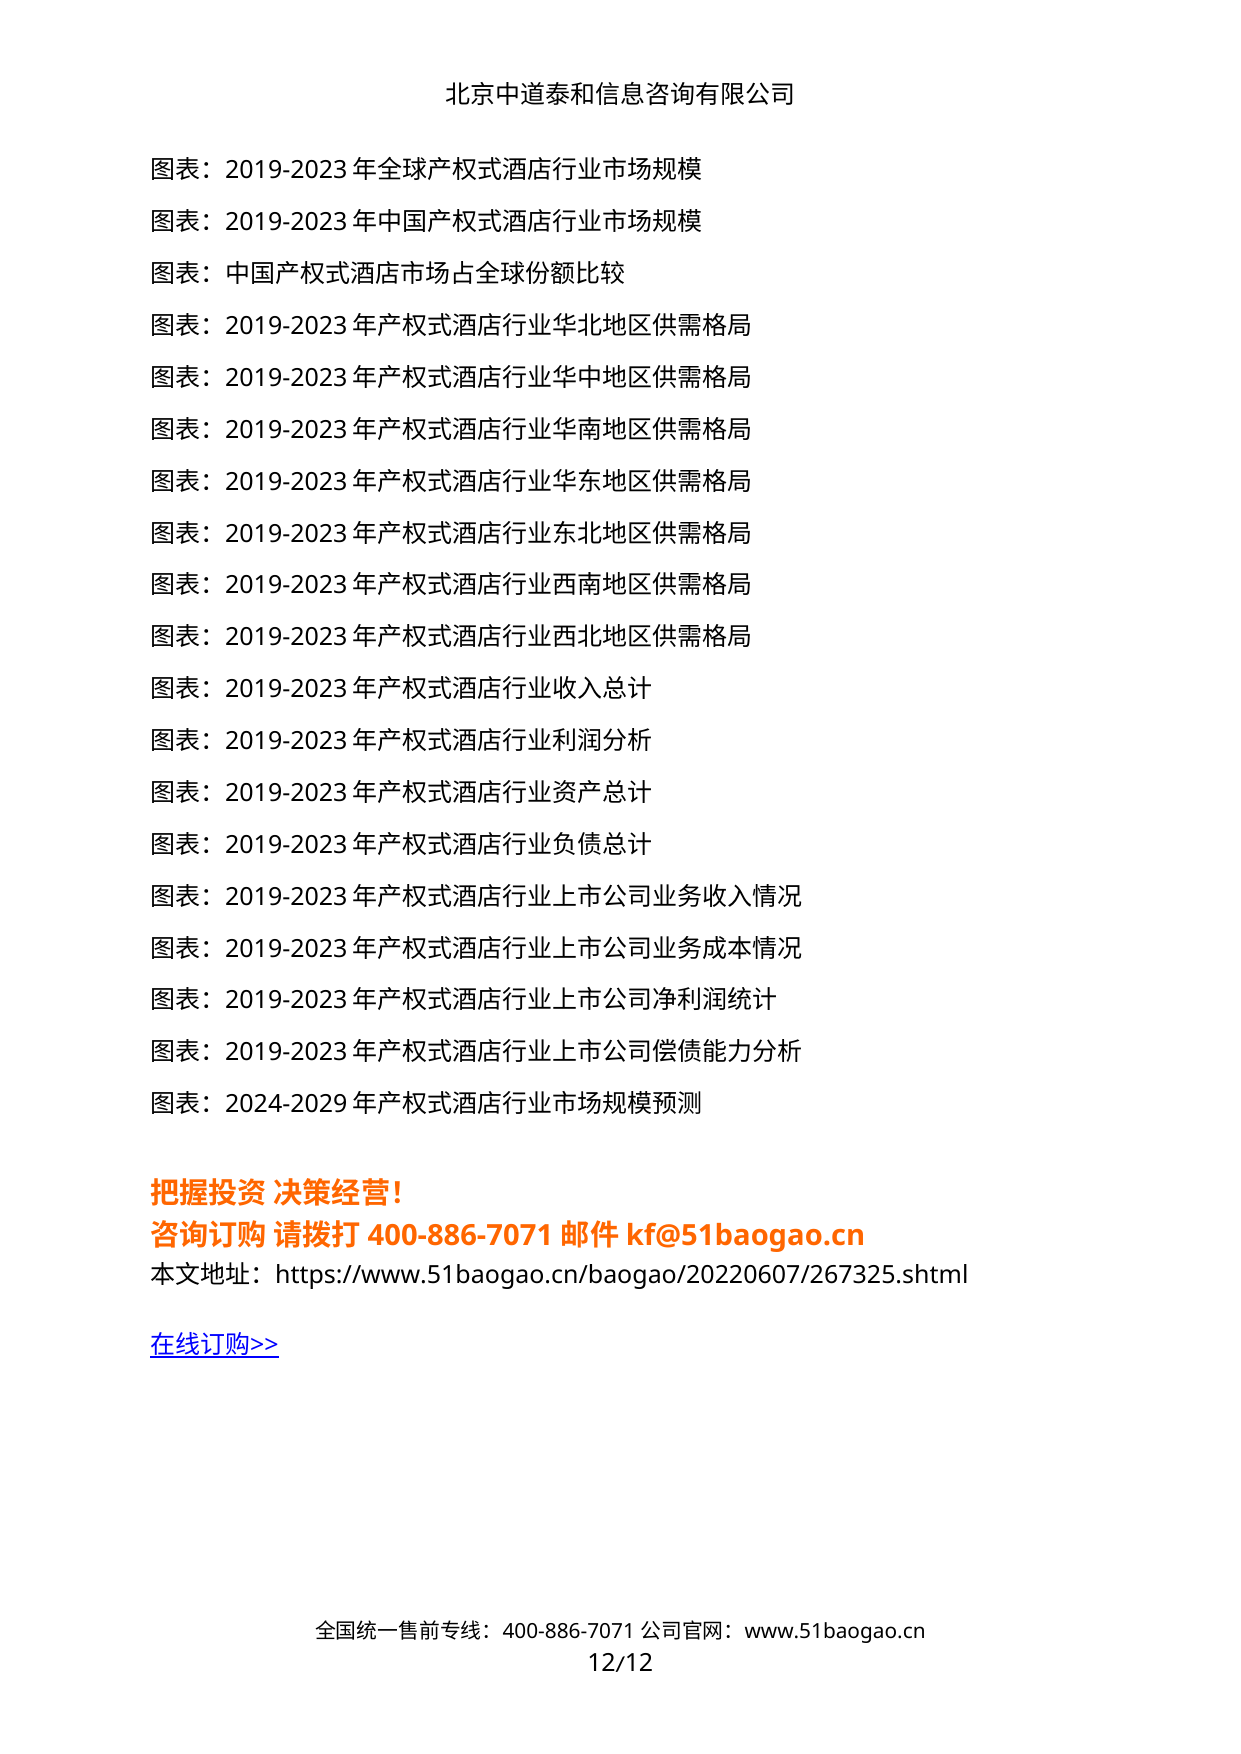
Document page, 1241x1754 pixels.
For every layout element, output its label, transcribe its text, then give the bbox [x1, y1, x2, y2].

text 图表：2019-2023年产权式酒店行业上市公司净利润统计 [150, 980, 1090, 1016]
text 图表：2019-2023年产权式酒店行业上市公司业务收入情况 [150, 876, 1090, 912]
text 图表：2019-2023年产权式酒店行业上市公司业务成本情况 [150, 928, 1090, 964]
text 图表：2019-2023年产权式酒店行业东北地区供需格局 [150, 513, 1090, 549]
text 在线订购>> [150, 1291, 1090, 1361]
text 图表：2019-2023年产权式酒店行业资产总计 [150, 772, 1090, 809]
text 图表：2019-2023年产权式酒店行业华北地区供需格局 [150, 306, 1090, 342]
text 把握投资 决策经营！咨询订购 请拨打 400-886-7071 邮件 kf@51baogao.cn本文地址：https://www.51baogao.cn/baogao/20220607/267325.shtml [150, 1136, 1090, 1291]
text 图表：2019-2023年产权式酒店行业华东地区供需格局 [150, 461, 1090, 497]
text 图表：2019-2023年产权式酒店行业华南地区供需格局 [150, 409, 1090, 446]
text 图表：2019-2023年产权式酒店行业华中地区供需格局 [150, 357, 1090, 394]
text 图表：2019-2023年中国产权式酒店行业市场规模 [150, 202, 1090, 238]
text 图表：2019-2023年产权式酒店行业利润分析 [150, 721, 1090, 757]
text 图表：2019-2023年产权式酒店行业西北地区供需格局 [150, 617, 1090, 653]
text 图表：2019-2023年产权式酒店行业上市公司偿债能力分析 [150, 1032, 1090, 1068]
text 图表：2019-2023年全球产权式酒店行业市场规模 [150, 150, 1090, 186]
text 图表：中国产权式酒店市场占全球份额比较 [150, 254, 1090, 290]
text 图表：2019-2023年产权式酒店行业负债总计 [150, 824, 1090, 861]
text 图表：2019-2023年产权式酒店行业西南地区供需格局 [150, 565, 1090, 601]
text 图表：2019-2023年产权式酒店行业收入总计 [150, 669, 1090, 705]
text 图表：2024-2029年产权式酒店行业市场规模预测 [150, 1084, 1090, 1120]
